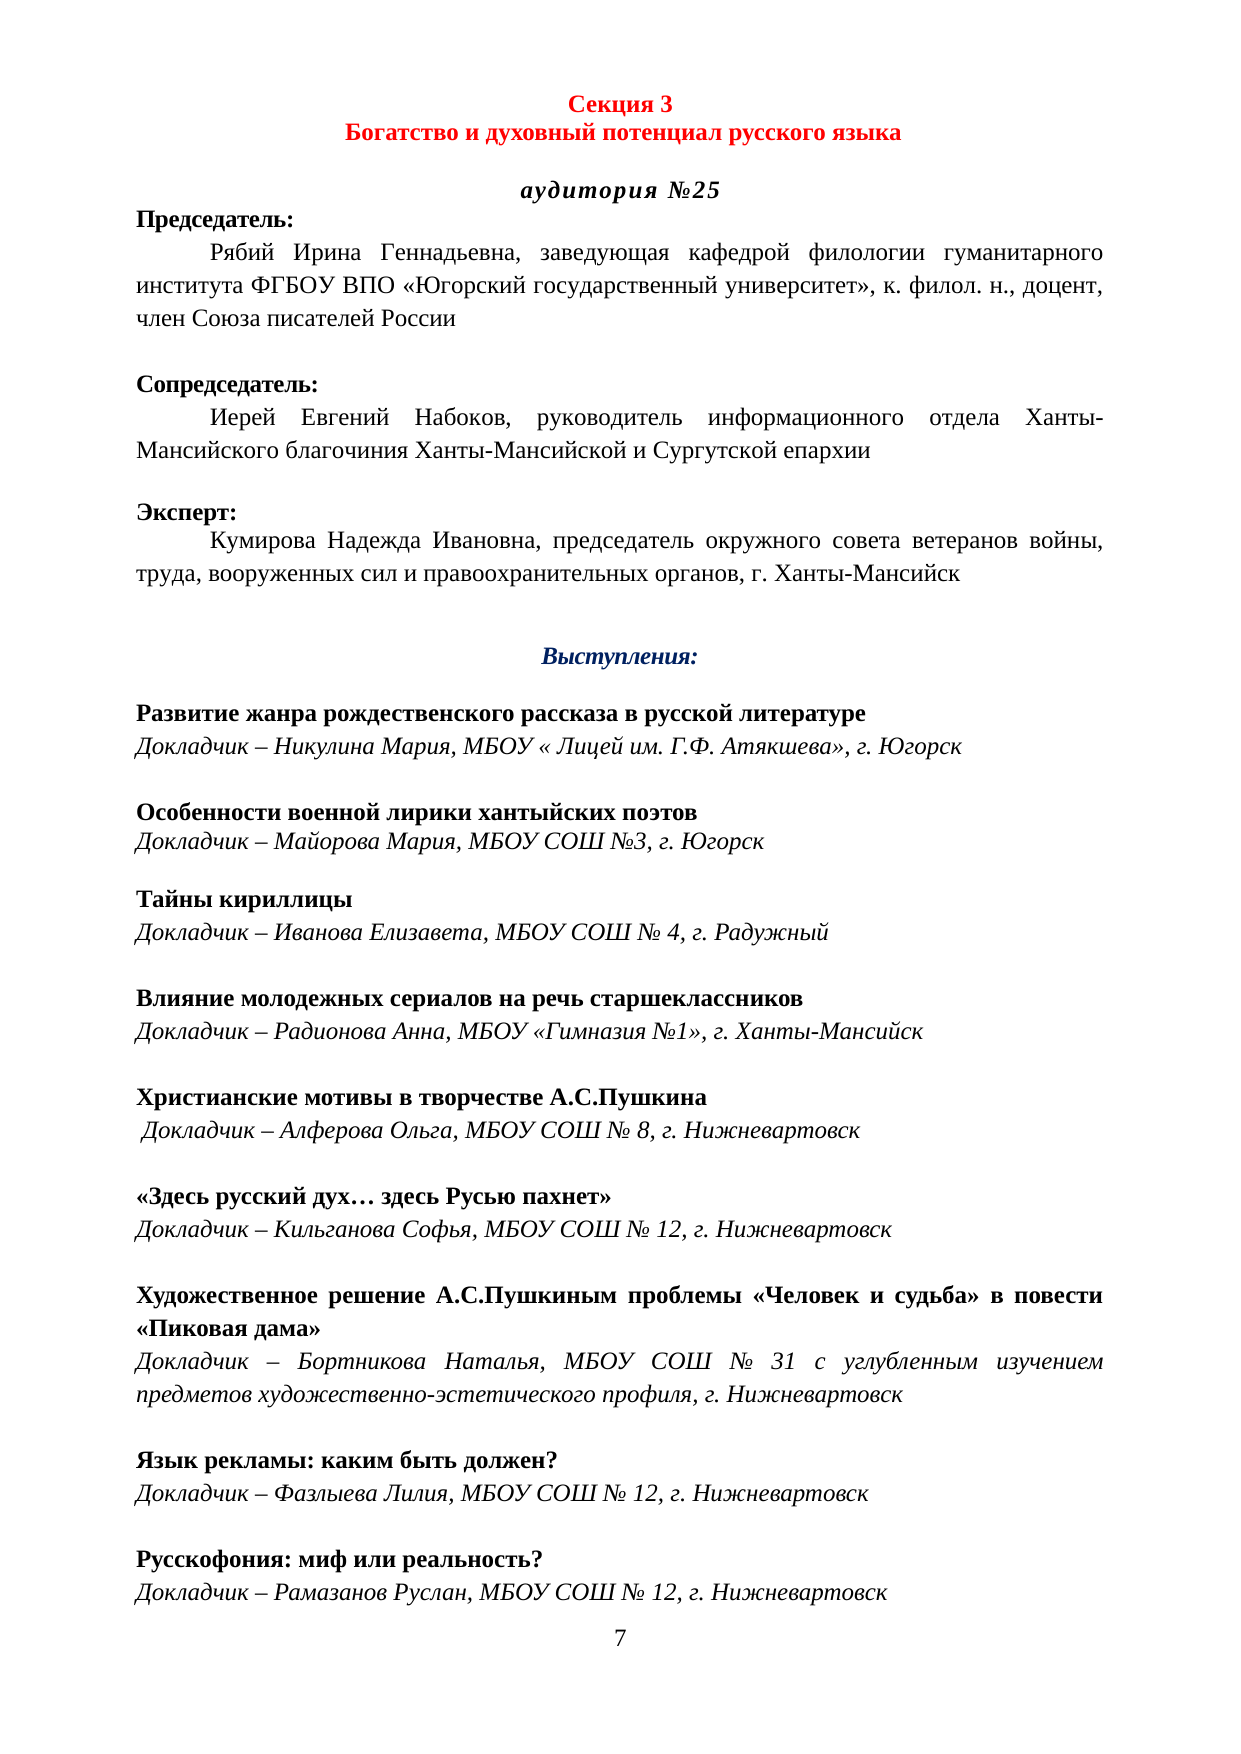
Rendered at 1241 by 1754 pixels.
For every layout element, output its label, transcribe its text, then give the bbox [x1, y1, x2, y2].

text Выступления: [136, 641, 1104, 670]
list Иерей Евгений Набоков, руководитель информационного отдела Ханты-Мансийского благочиния Ханты-Мансийской и Сургутской епархии [136, 402, 1104, 463]
text «Здесь русский дух… здесь Русью пахнет» [136, 1181, 1104, 1210]
text Секция 3 [136, 89, 1104, 117]
text Развитие жанра рождественского рассказа в русской литературе [136, 698, 1104, 727]
text Докладчик – Иванова Елизавета, МБОУ СОШ № 4, г. Радужный [136, 917, 1104, 946]
text Христианские мотивы в творчестве А.С.Пушкина [136, 1082, 1104, 1111]
text Докладчик – Алферова Ольга, МБОУ СОШ № 8, г. Нижневартовск [136, 1115, 1104, 1144]
text Докладчик – Радионова Анна, МБОУ «Гимназия №1», г. Ханты-Мансийск [136, 1016, 1104, 1044]
text Докладчик – Майорова Мария, МБОУ СОШ №3, г. Югорск [136, 826, 1104, 855]
text Богатство и духовный потенциал русского языка [136, 117, 1104, 146]
list Председатель: [136, 204, 1104, 232]
list Рябий Ирина Геннадьевна, заведующая кафедрой филологии гуманитарного института ФГБОУ ВПО «Югорский государственный университет», к. филол. н., доцент, член Союза писателей России [136, 237, 1104, 331]
text аудитория №25 [136, 175, 1104, 204]
text Эксперт: [136, 497, 1104, 525]
text Русскофония: миф или реальность? [136, 1544, 1104, 1573]
text Докладчик – Никулина Мария, МБОУ « Лицей им. Г.Ф. Атякшева», г. Югорск [136, 731, 1104, 760]
list Сопредседатель: [136, 369, 1104, 397]
text Докладчик – Кильганова Софья, МБОУ СОШ № 12, г. Нижневартовск [136, 1214, 1104, 1243]
text Влияние молодежных сериалов на речь старшеклассников [136, 983, 1104, 1012]
text Особенности военной лирики хантыйских поэтов [136, 797, 1104, 826]
text Художественное решение А.С.Пушкиным проблемы «Человек и судьба» в повести «Пиковая дама» [136, 1280, 1104, 1342]
text Докладчик – Фазлыева Лилия, МБОУ СОШ № 12, г. Нижневартовск [136, 1478, 1104, 1507]
text Докладчик – Рамазанов Руслан, МБОУ СОШ № 12, г. Нижневартовск [136, 1577, 1104, 1606]
text Язык рекламы: каким быть должен? [136, 1445, 1104, 1474]
text Тайны кириллицы [136, 884, 1104, 912]
text Докладчик – Бортникова Наталья, МБОУ СОШ № 31 с углубленным изучением предметов художественно-эстетического профиля, г. Нижневартовск [136, 1346, 1104, 1408]
list Кумирова Надежда Ивановна, председатель окружного совета ветеранов войны, труда, вооруженных сил и правоохранительных органов, г. Ханты-Мансийск [136, 525, 1104, 587]
